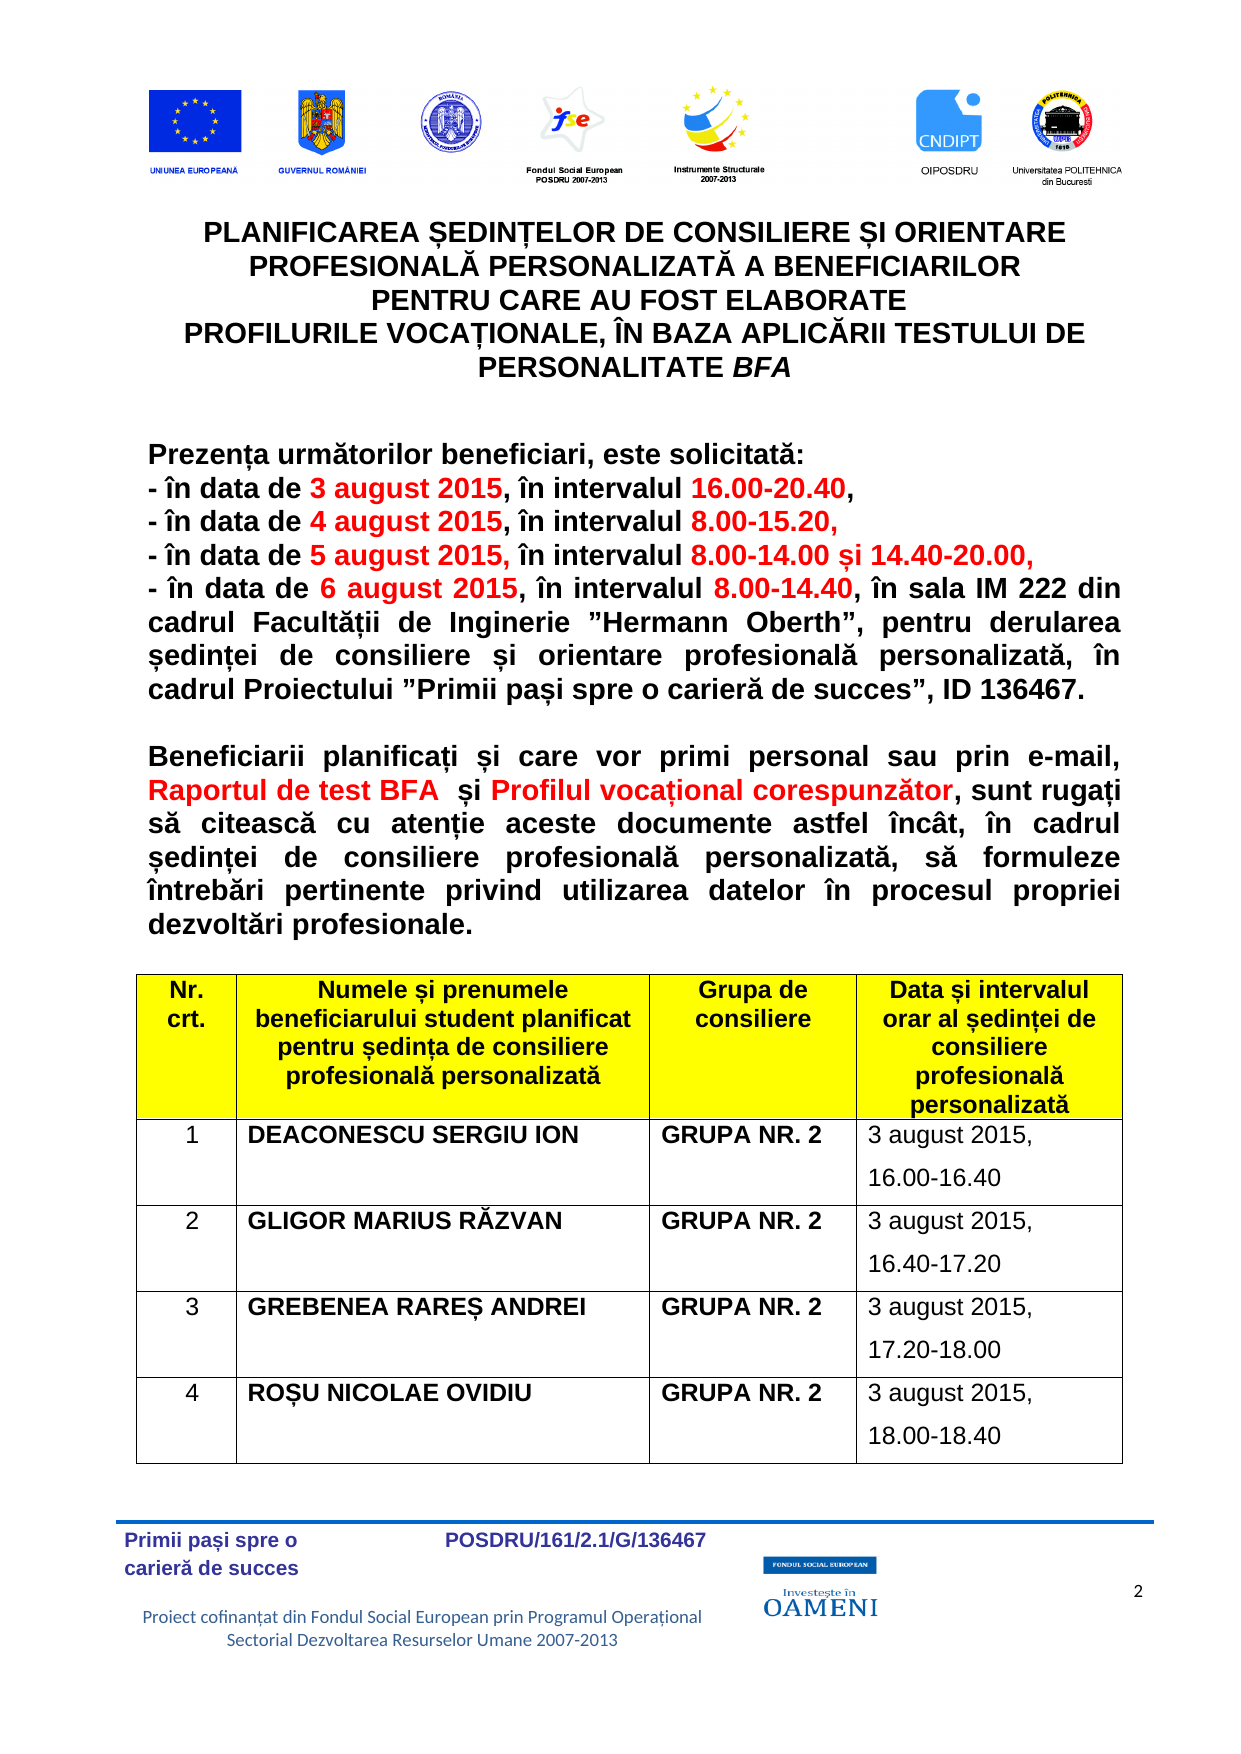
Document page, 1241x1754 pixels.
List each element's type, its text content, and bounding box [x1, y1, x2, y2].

table_cell DEACONESCU SERGIU ION [237, 1120, 649, 1204]
table_cell 2 [137, 1206, 236, 1291]
table_cell ROȘU NICOLAE OVIDIU [237, 1378, 649, 1463]
picture [147, 75, 1122, 188]
text - în data de 5 august 2015, în intervalul 8.00-14.00 și 14.40-20.00, [148, 538, 1122, 571]
table_cell 3 august 2015, 17.20-18.00 [857, 1292, 1122, 1377]
table_cell 4 [137, 1378, 236, 1463]
table_cell 1 [137, 1120, 236, 1204]
table_cell GRUPA NR. 2 [650, 1378, 856, 1463]
table_cell GREBENEA RAREȘ ANDREI [237, 1292, 649, 1377]
text - în data de 3 august 2015, în intervalul 16.00-20.40, [148, 471, 1122, 504]
text - în data de 6 august 2015, în intervalul 8.00-14.40, în sala IM 222 din cadrul Facultății de Inginerie ”Hermann Oberth”, pentru derularea ședinței de consiliere și orientare profesională personalizată, în cadrul Proiectului ”Primii pași spre o carieră de succes”, ID 136467. [148, 571, 1122, 705]
text PROFILURILE VOCAȚIONALE, ÎN BAZA APLICĂRII TESTULUI DE PERSONALITATE BFA [148, 316, 1122, 383]
table_cell 3 august 2015, 18.00-18.40 [857, 1378, 1122, 1463]
table_cell GRUPA NR. 2 [650, 1120, 856, 1204]
table_header Nr. crt. [137, 975, 236, 1118]
table_header Data și intervalul orar al ședinței de consiliere profesională personalizată [857, 975, 1122, 1118]
text PENTRU CARE AU FOST ELABORATE [148, 283, 1122, 316]
text PLANIFICAREA ȘEDINȚELOR DE CONSILIERE ȘI ORIENTARE PROFESIONALĂ PERSONALIZATĂ A BENEFICIARILOR [148, 216, 1122, 283]
table_cell GRUPA NR. 2 [650, 1292, 856, 1377]
table_header Grupa de consiliere [650, 975, 856, 1118]
table_header Numele și prenumele beneficiarului student planificat pentru ședința de consiliere profesională personalizată [237, 975, 649, 1118]
text Prezența următorilor beneficiari, este solicitată: [148, 437, 1122, 471]
table_cell 3 august 2015, 16.00-16.40 [857, 1120, 1122, 1204]
text - în data de 4 august 2015, în intervalul 8.00-15.20, [148, 504, 1122, 538]
table_cell 3 august 2015, 16.40-17.20 [857, 1206, 1122, 1291]
table_cell GLIGOR MARIUS RĂZVAN [237, 1206, 649, 1291]
text Beneficiarii planificați și care vor primi personal sau prin e-mail, Raportul de test BFA și Profilul vocațional corespunzător, sunt rugați să citească cu atenție aceste documente astfel încât, în cadrul ședinței de consiliere profesională personalizată, să formuleze întrebări pertinente privind utilizarea datelor în procesul propriei dezvoltări profesionale. [148, 739, 1122, 940]
table_cell GRUPA NR. 2 [650, 1206, 856, 1291]
table_cell 3 [137, 1292, 236, 1377]
